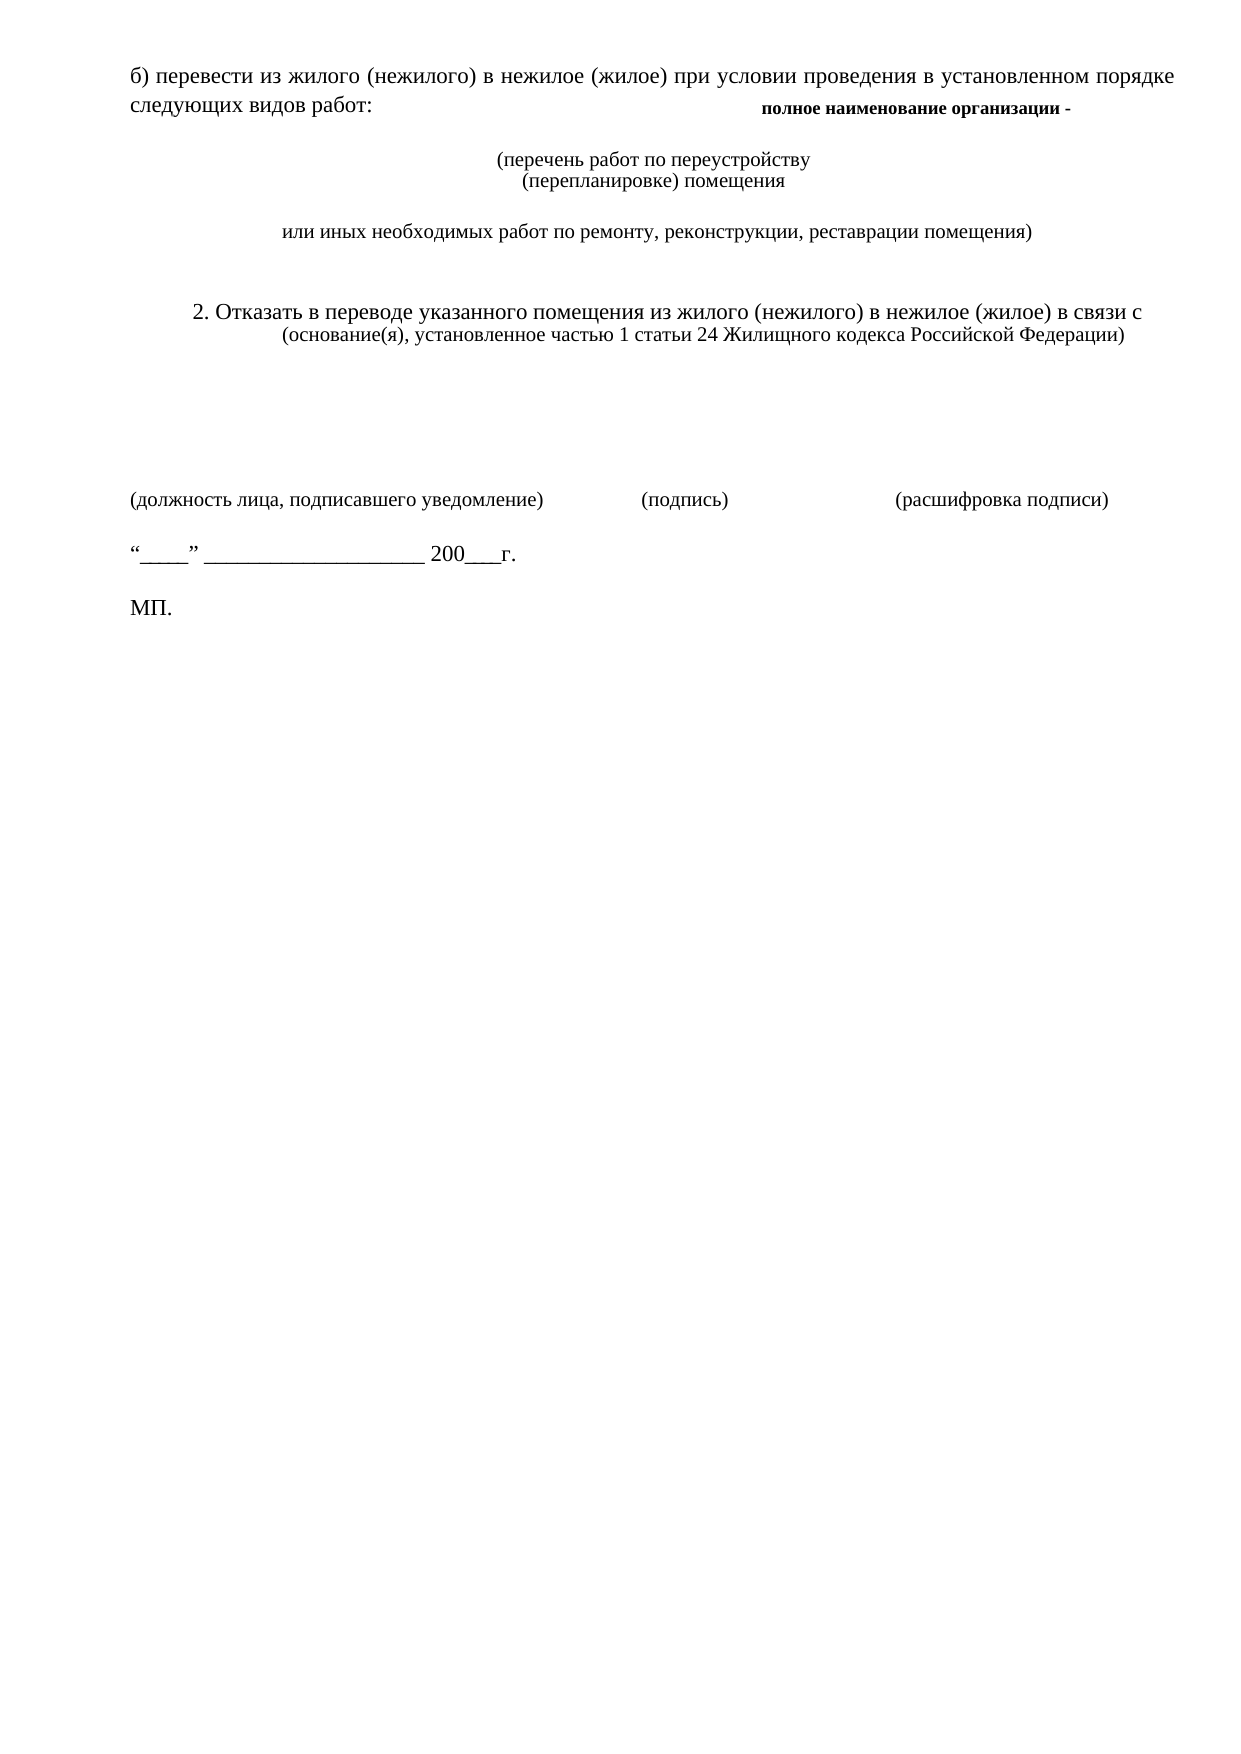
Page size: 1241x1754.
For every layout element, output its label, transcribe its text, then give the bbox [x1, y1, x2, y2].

text 2. Отказать в переводе указанного помещения из жилого (нежилого) в нежилое (жилое) в связи с [130, 297, 1177, 325]
text или иных необходимых работ по ремонту, реконструкции, реставрации помещения) [282, 222, 1177, 243]
text МП. [130, 597, 1177, 620]
text (должность лица, подписавшего уведомление) (подпись) (расшифровка подписи) [130, 490, 1177, 511]
text (основание(я), установленное частью 1 статьи 24 Жилищного кодекса Российской Федерации) [282, 325, 1177, 346]
text б) перевести из жилого (нежилого) в нежилое (жилое) при условии проведения в установленном порядке следующих видов работ: [130, 60, 1177, 118]
text (перечень работ по переустройству (перепланировке) помещения [130, 149, 1177, 191]
text “ ” 200 г. [130, 543, 1177, 566]
